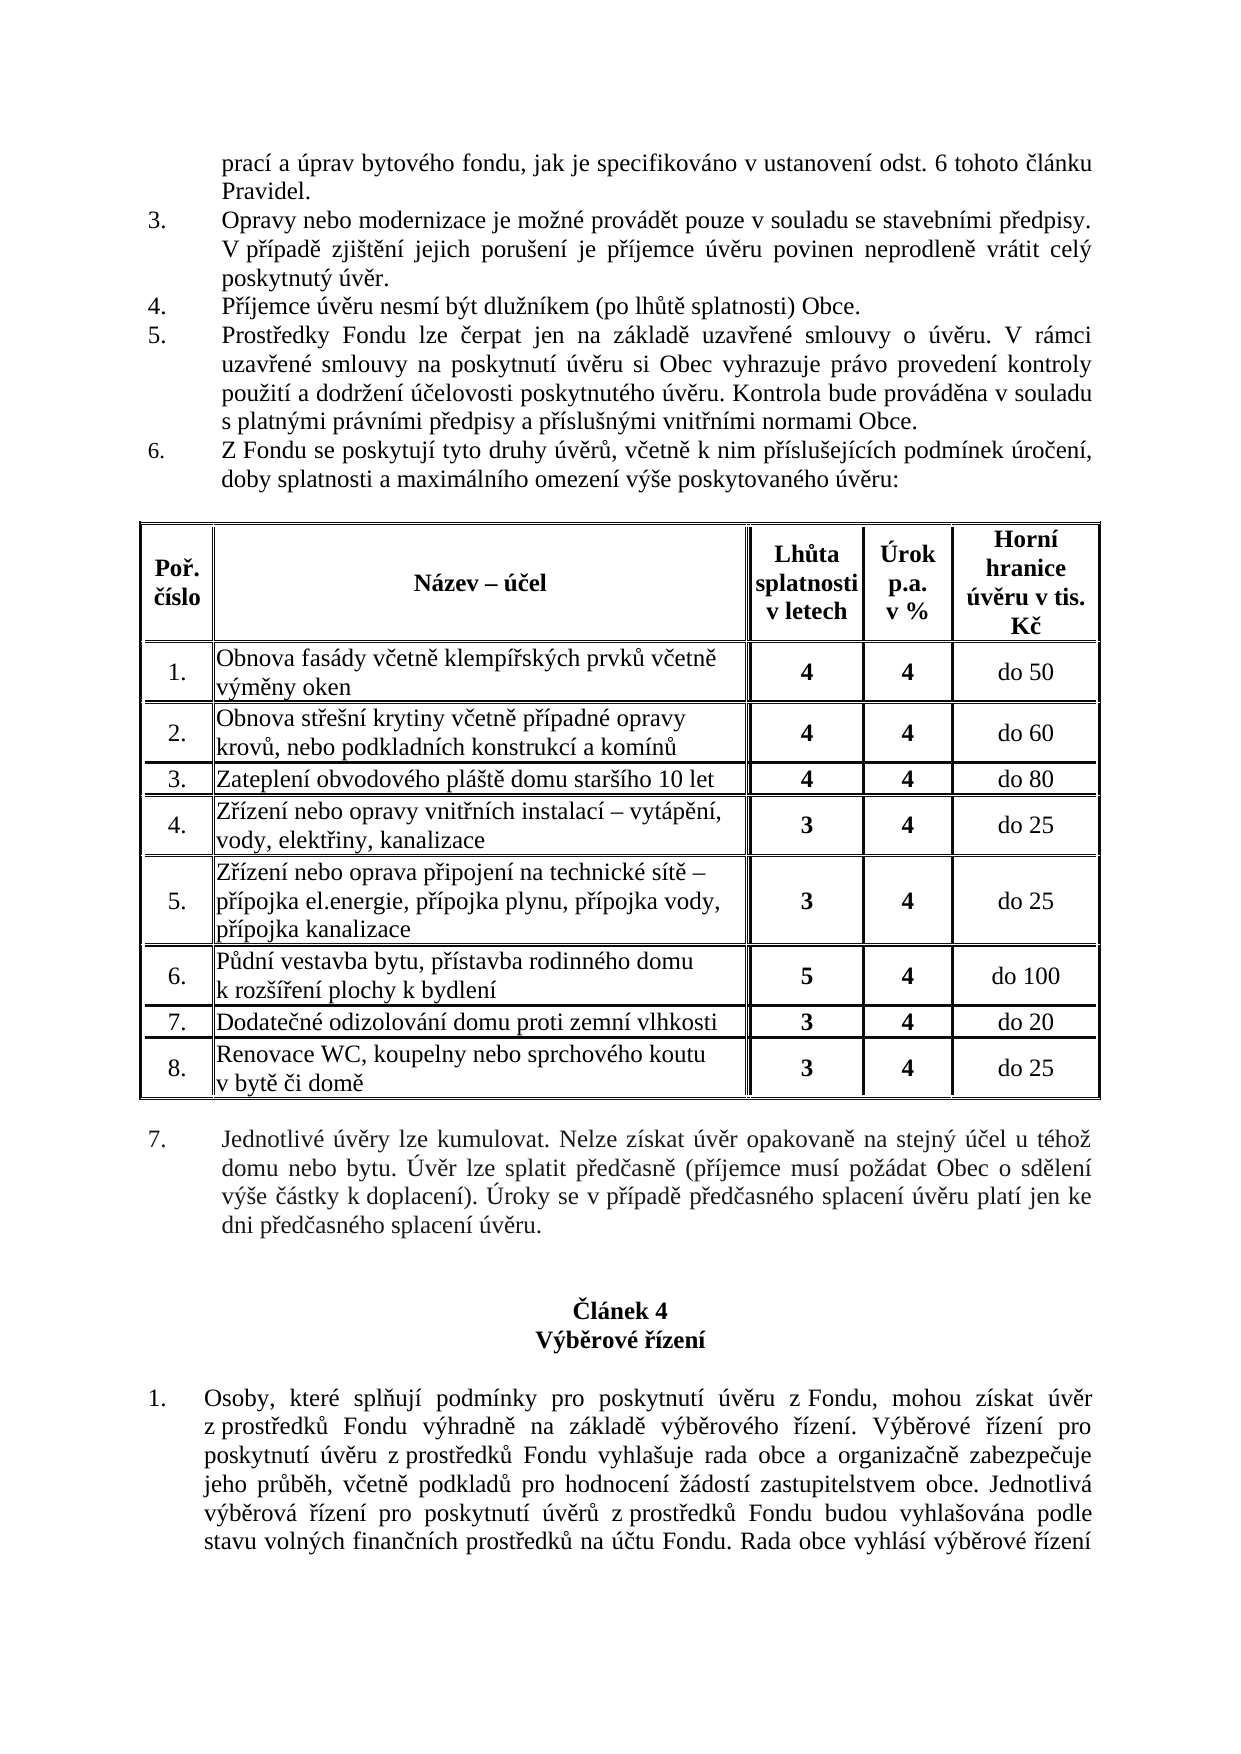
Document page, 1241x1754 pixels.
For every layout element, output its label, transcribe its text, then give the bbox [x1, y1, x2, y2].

table_cell 3. [142, 761, 212, 793]
table_cell 4 [752, 704, 862, 761]
table_cell 4. [142, 793, 212, 854]
table_cell Zřízení nebo opravy vnitřních instalací – vytápění, vody, elektřiny, kanalizace [215, 797, 745, 854]
table_cell Renovace WC, koupelny nebo sprchového koutu v bytě či domě [214, 1039, 747, 1097]
table_cell 4 [865, 764, 951, 793]
table_cell 5. [141, 854, 213, 943]
table_cell 4 [752, 643, 862, 700]
table_cell 6. [141, 943, 213, 1004]
text 3. Opravy nebo modernizace je možné provádět pouze v souladu se stavebními předpisy. V případě zjištění jejich porušení je příjemce úvěru povinen neprodleně vrátit celý poskytnutý úvěr. [148, 205, 1093, 291]
table_cell Obnova fasády včetně klempířských prvků včetně výměny oken [215, 643, 745, 700]
table_cell 4 [865, 643, 951, 700]
table_cell 8. [142, 1036, 213, 1097]
table_header Horní hranice úvěru v tis. Kč [952, 525, 1098, 639]
table_cell do 100 [952, 943, 1099, 1004]
table_cell do 25 [952, 1036, 1098, 1097]
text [148, 148, 1093, 205]
text Výběrové řízení [179, 1325, 1061, 1354]
table_header Lhůta splatnosti v letech [750, 525, 863, 639]
text 5. Prostředky Fondu lze čerpat jen na základě uzavřené smlouvy o úvěru. V rámci uzavřené smlouvy na poskytnutí úvěru si Obec vyhrazuje právo provedení kontroly použití a dodržení účelovosti poskytnutého úvěru. Kontrola bude prováděna v souladu s platnými právními předpisy a příslušnými vnitřními normami Obce. [148, 320, 1093, 435]
table_cell Obnova střešní krytiny včetně případné opravy krovů, nebo podkladních konstrukcí a komínů [215, 704, 745, 761]
table_cell 3 [752, 797, 862, 854]
table_cell 3 [752, 857, 862, 943]
table_cell do 25 [952, 854, 1099, 943]
table_header Poř. číslo [142, 525, 213, 639]
table_header Název – účel [214, 525, 747, 639]
table_cell Zateplení obvodového pláště domu staršího 10 let [215, 764, 745, 793]
text 4. Příjemce úvěru nesmí být dlužníkem (po lhůtě splatnosti) Obce. [148, 291, 1093, 320]
table_cell do 60 [954, 700, 1099, 761]
table_header Úrok p.a. v % [863, 523, 952, 639]
table_cell 4 [865, 797, 951, 854]
table_cell 4 [865, 857, 951, 943]
text 7. Jednotlivé úvěry lze kumulovat. Nelze získat úvěr opakovaně na stejný účel u téhož domu nebo bytu. Úvěr lze splatit předčasně (příjemce musí požádat Obec o sdělení výše částky k doplacení). Úroky se v případě předčasného splacení úvěru platí jen ke dni předčasného splacení úvěru. [148, 1124, 1093, 1239]
table_cell 3 [750, 1039, 863, 1097]
table_cell 1. [142, 640, 212, 700]
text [148, 1383, 1093, 1555]
table_cell do 25 [954, 793, 1099, 854]
text 6. Z Fondu se poskytují tyto druhy úvěrů, včetně k nim příslušejících podmínek úročení, doby splatnosti a maximálního omezení výše poskytovaného úvěru: [148, 435, 1093, 493]
table_cell Zřízení nebo oprava připojení na technické sítě – přípojka el.energie, přípojka plynu, přípojka vody, přípojka kanalizace [215, 857, 745, 943]
table_cell 4 [865, 704, 951, 761]
table_cell 3 [752, 1007, 862, 1036]
table_cell 4 [863, 1039, 952, 1097]
table_cell 4 [865, 947, 951, 1004]
table_cell 2. [142, 700, 212, 761]
table_cell do 50 [954, 640, 1099, 700]
table_cell Půdní vestavba bytu, přístavba rodinného domu k rozšíření plochy k bydlení [215, 947, 745, 1004]
table_cell Dodatečné odizolování domu proti zemní vlhkosti [215, 1007, 745, 1036]
text Článek 4 [179, 1296, 1061, 1325]
table_cell 7. [142, 1004, 212, 1036]
table_cell 4 [752, 764, 862, 793]
table_cell do 20 [954, 1004, 1098, 1036]
table_cell do 80 [954, 761, 1098, 793]
table_cell 5 [752, 947, 862, 1004]
table_cell 4 [865, 1007, 951, 1036]
